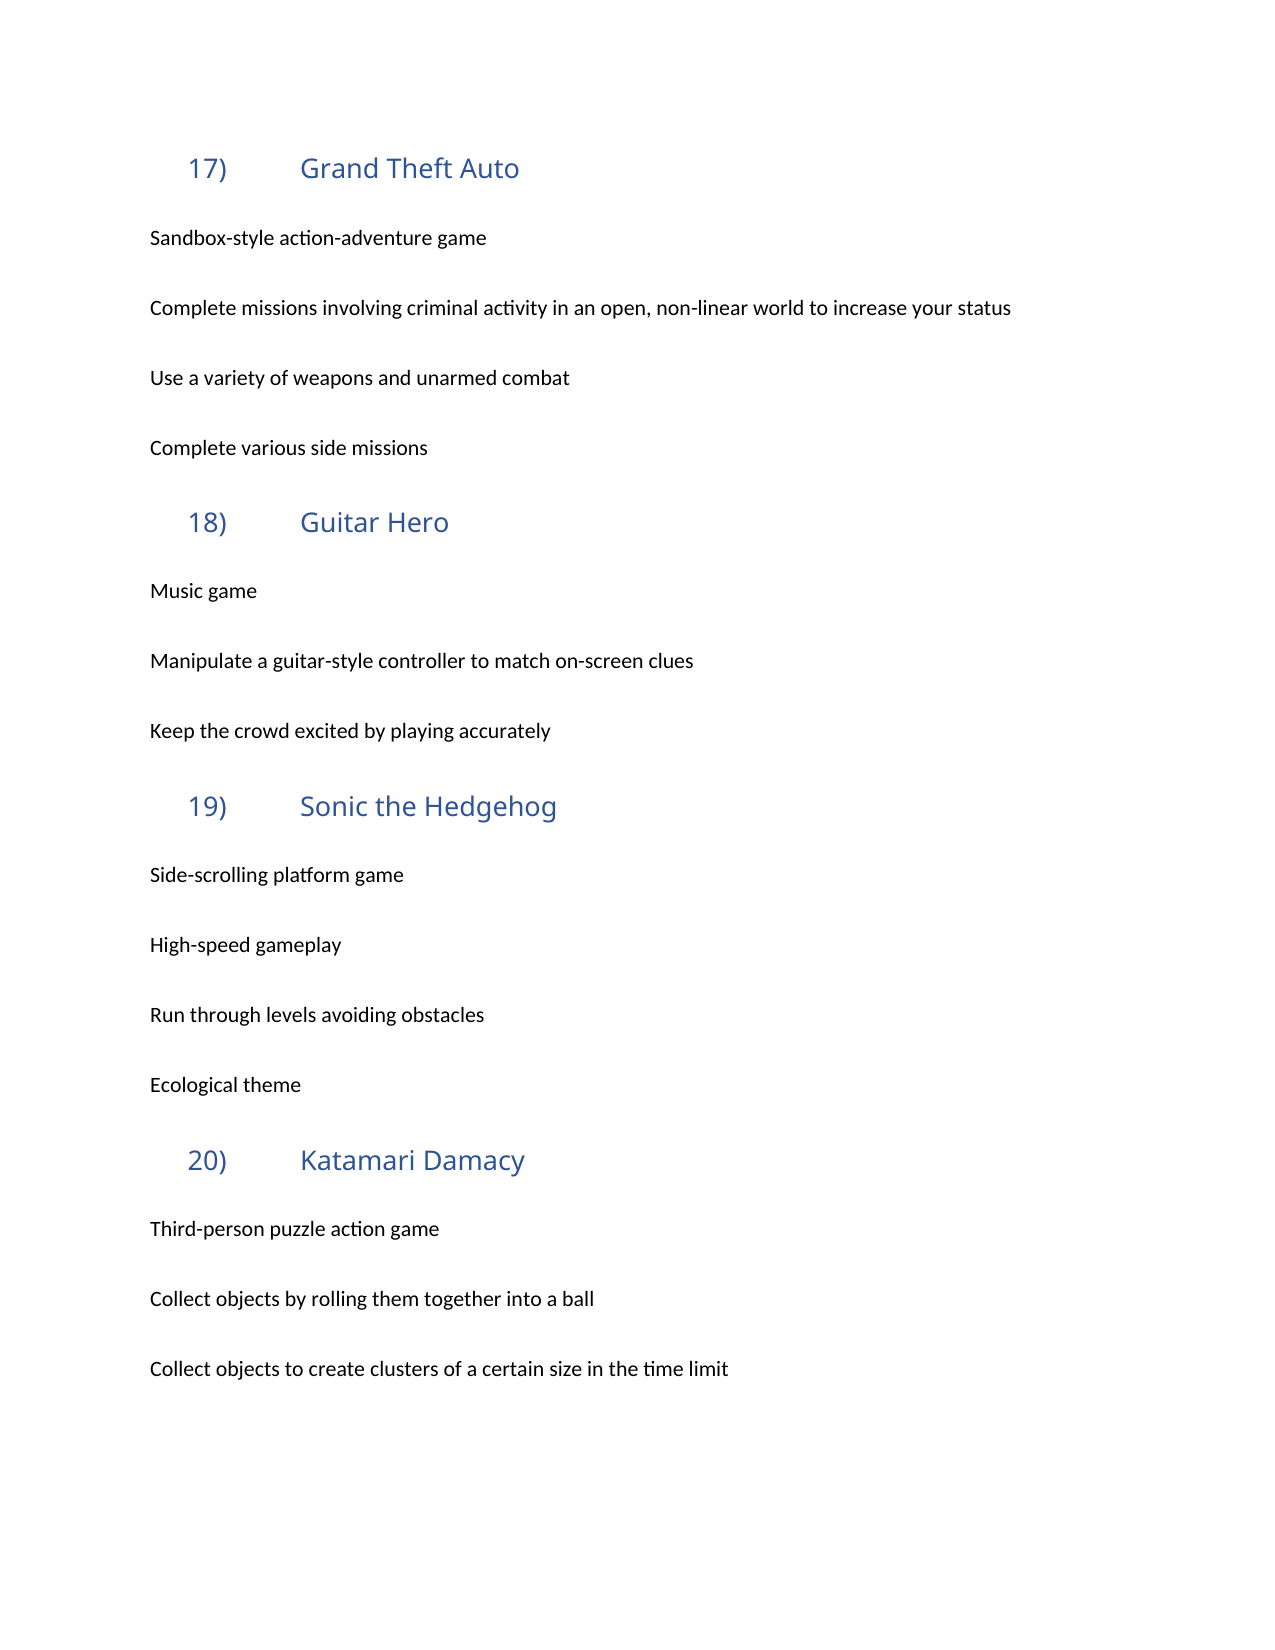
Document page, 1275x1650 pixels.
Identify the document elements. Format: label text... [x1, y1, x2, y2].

subtitle Sonic the Hedgehog [187, 787, 1125, 824]
text Complete various side missions [150, 434, 1125, 460]
text Collect objects by rolling them together into a ball [150, 1285, 1125, 1312]
text Complete missions involving criminal activity in an open, non-linear world to increase your status [150, 294, 1125, 320]
text Music game [150, 577, 1125, 604]
text High-speed gameplay [150, 931, 1125, 958]
text Manipulate a guitar-style controller to match on-screen clues [150, 647, 1125, 674]
text Run through levels avoiding obstacles [150, 1001, 1125, 1028]
subtitle Katamari Damacy [187, 1141, 1125, 1178]
text Ecological theme [150, 1071, 1125, 1098]
text Third-person puzzle action game [150, 1215, 1125, 1242]
text Collect objects to create clusters of a certain size in the time limit [150, 1355, 1125, 1382]
text Use a variety of weapons and unarmed combat [150, 364, 1125, 390]
text Side-scrolling platform game [150, 861, 1125, 888]
subtitle Guitar Hero [187, 504, 1125, 541]
subtitle Grand Theft Auto [187, 150, 1125, 187]
text Keep the crowd excited by playing accurately [150, 717, 1125, 744]
text Sandbox-style action-adventure game [150, 224, 1125, 250]
